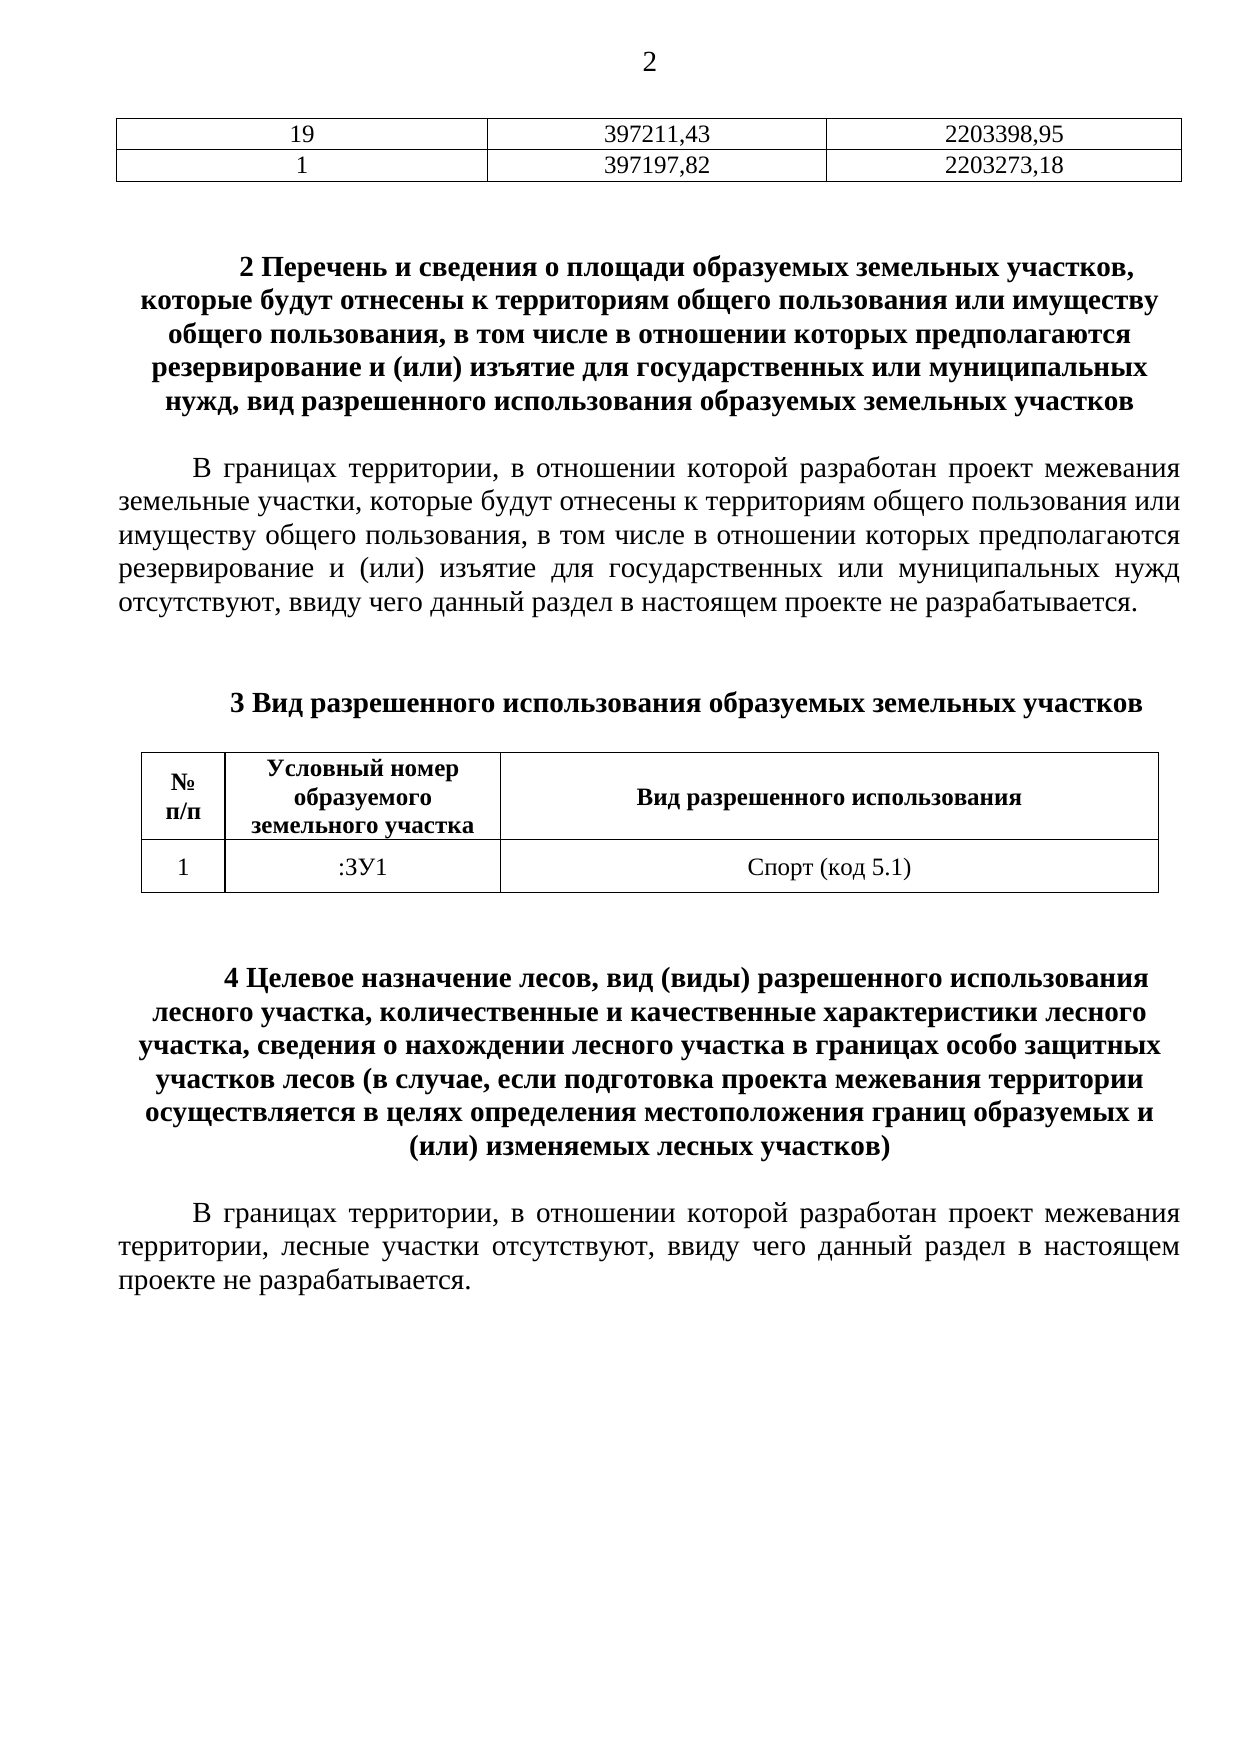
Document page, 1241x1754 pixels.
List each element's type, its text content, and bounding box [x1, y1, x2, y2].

table_header Вид разрешенного использования [501, 753, 1158, 839]
subtitle 4 Целевое назначение лесов, вид (виды) разрешенного использования лесного участка, количественные и качественные характеристики лесного участка, сведения о нахождении лесного участка в границах особо защитных участков лесов (в случае, если подготовка проекта межевания территории осуществляется в целях определения местоположения границ образуемых и (или) изменяемых лесных участков) [118, 960, 1181, 1161]
table_cell 19 [117, 119, 487, 149]
table_cell Спорт (код 5.1) [501, 840, 1158, 892]
subtitle 3 Вид разрешенного использования образуемых земельных участков [118, 685, 1181, 718]
table_cell 397211,43 [488, 119, 826, 149]
table_cell 1 [142, 840, 224, 892]
table_header № п/п [142, 753, 224, 839]
subtitle 2 Перечень и сведения о площади образуемых земельных участков, которые будут отнесены к территориям общего пользования или имуществу общего пользования, в том числе в отношении которых предполагаются резервирование и (или) изъятие для государственных или муниципальных нужд, вид разрешенного использования образуемых земельных участков [118, 249, 1181, 416]
table_cell 397197,82 [488, 150, 826, 181]
text В границах территории, в отношении которой разработан проект межевания территории, лесные участки отсутствуют, ввиду чего данный раздел в настоящем проекте не разрабатывается. [118, 1195, 1181, 1296]
text В границах территории, в отношении которой разработан проект межевания земельные участки, которые будут отнесены к территориям общего пользования или имуществу общего пользования, в том числе в отношении которых предполагаются резервирование и (или) изъятие для государственных или муниципальных нужд отсутствуют, ввиду чего данный раздел в настоящем проекте не разрабатывается. [118, 450, 1181, 618]
table_cell 2203273,18 [827, 150, 1181, 181]
table_cell 2203398,95 [827, 119, 1181, 149]
table_header Условный номер образуемого земельного участка [226, 753, 500, 839]
table_cell :ЗУ1 [226, 840, 500, 892]
table_cell 1 [117, 150, 487, 181]
